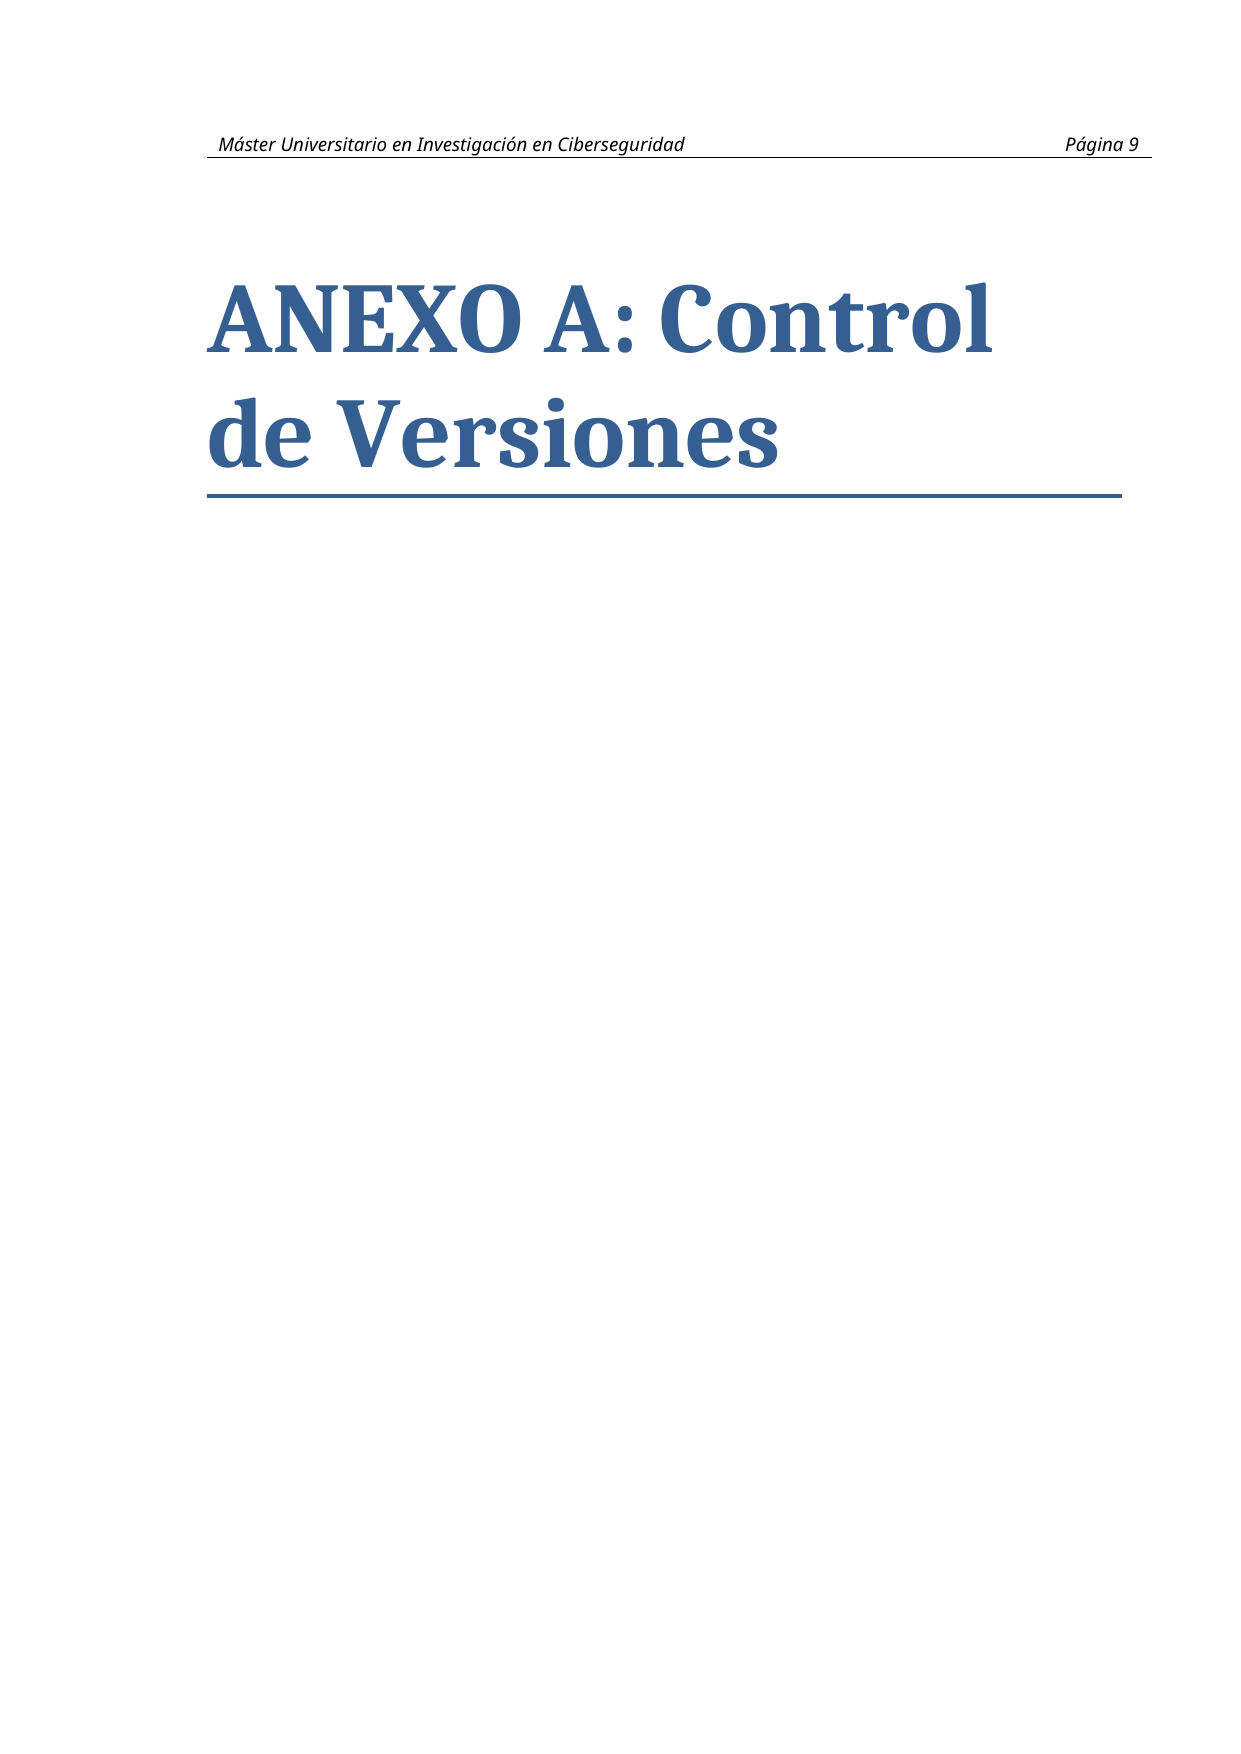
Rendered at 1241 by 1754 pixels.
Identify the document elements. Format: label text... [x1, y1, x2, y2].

text ANEXO A: Control de Versiones [207, 262, 1122, 494]
